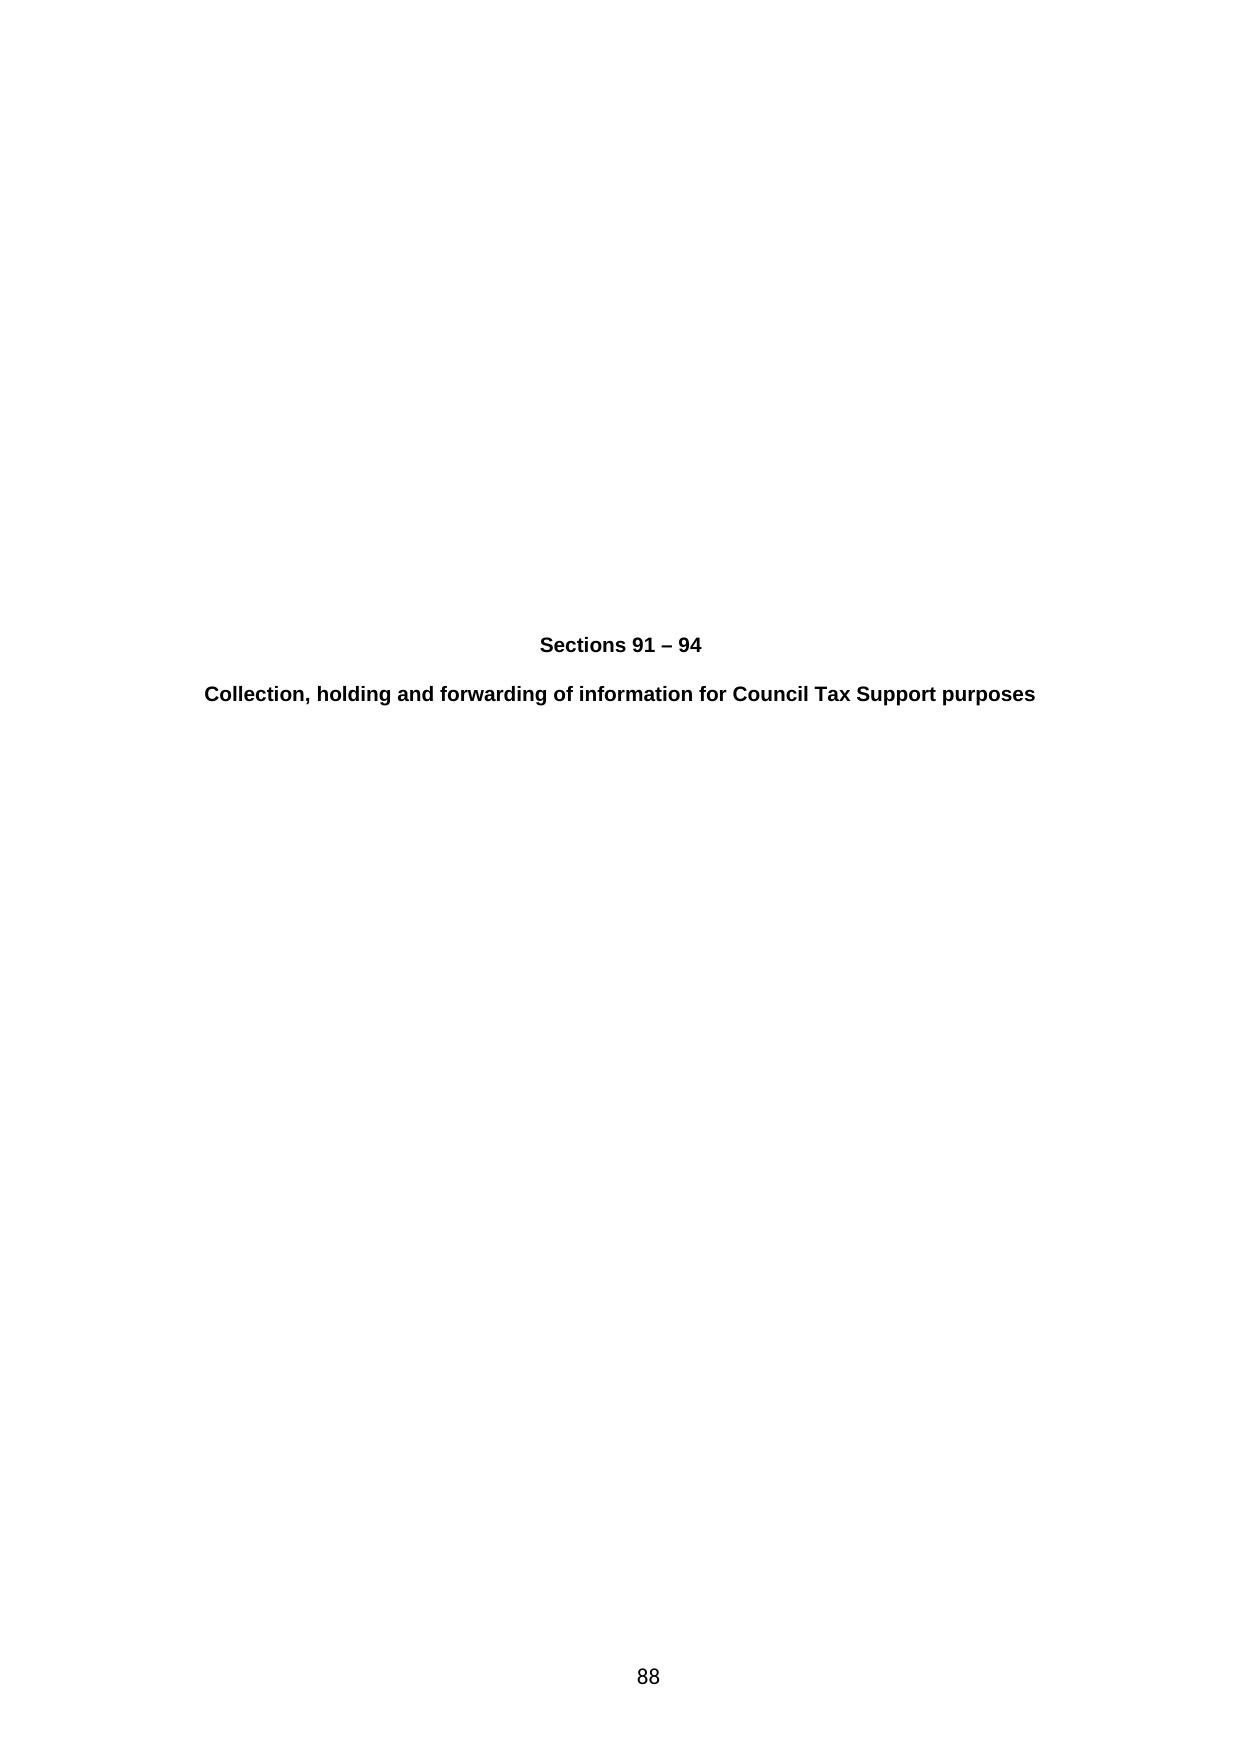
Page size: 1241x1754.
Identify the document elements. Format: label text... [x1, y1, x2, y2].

text Sections 91 – 94 [539, 634, 1092, 658]
text Collection, holding and forwarding of information for Council Tax Support purposes [204, 682, 1092, 706]
